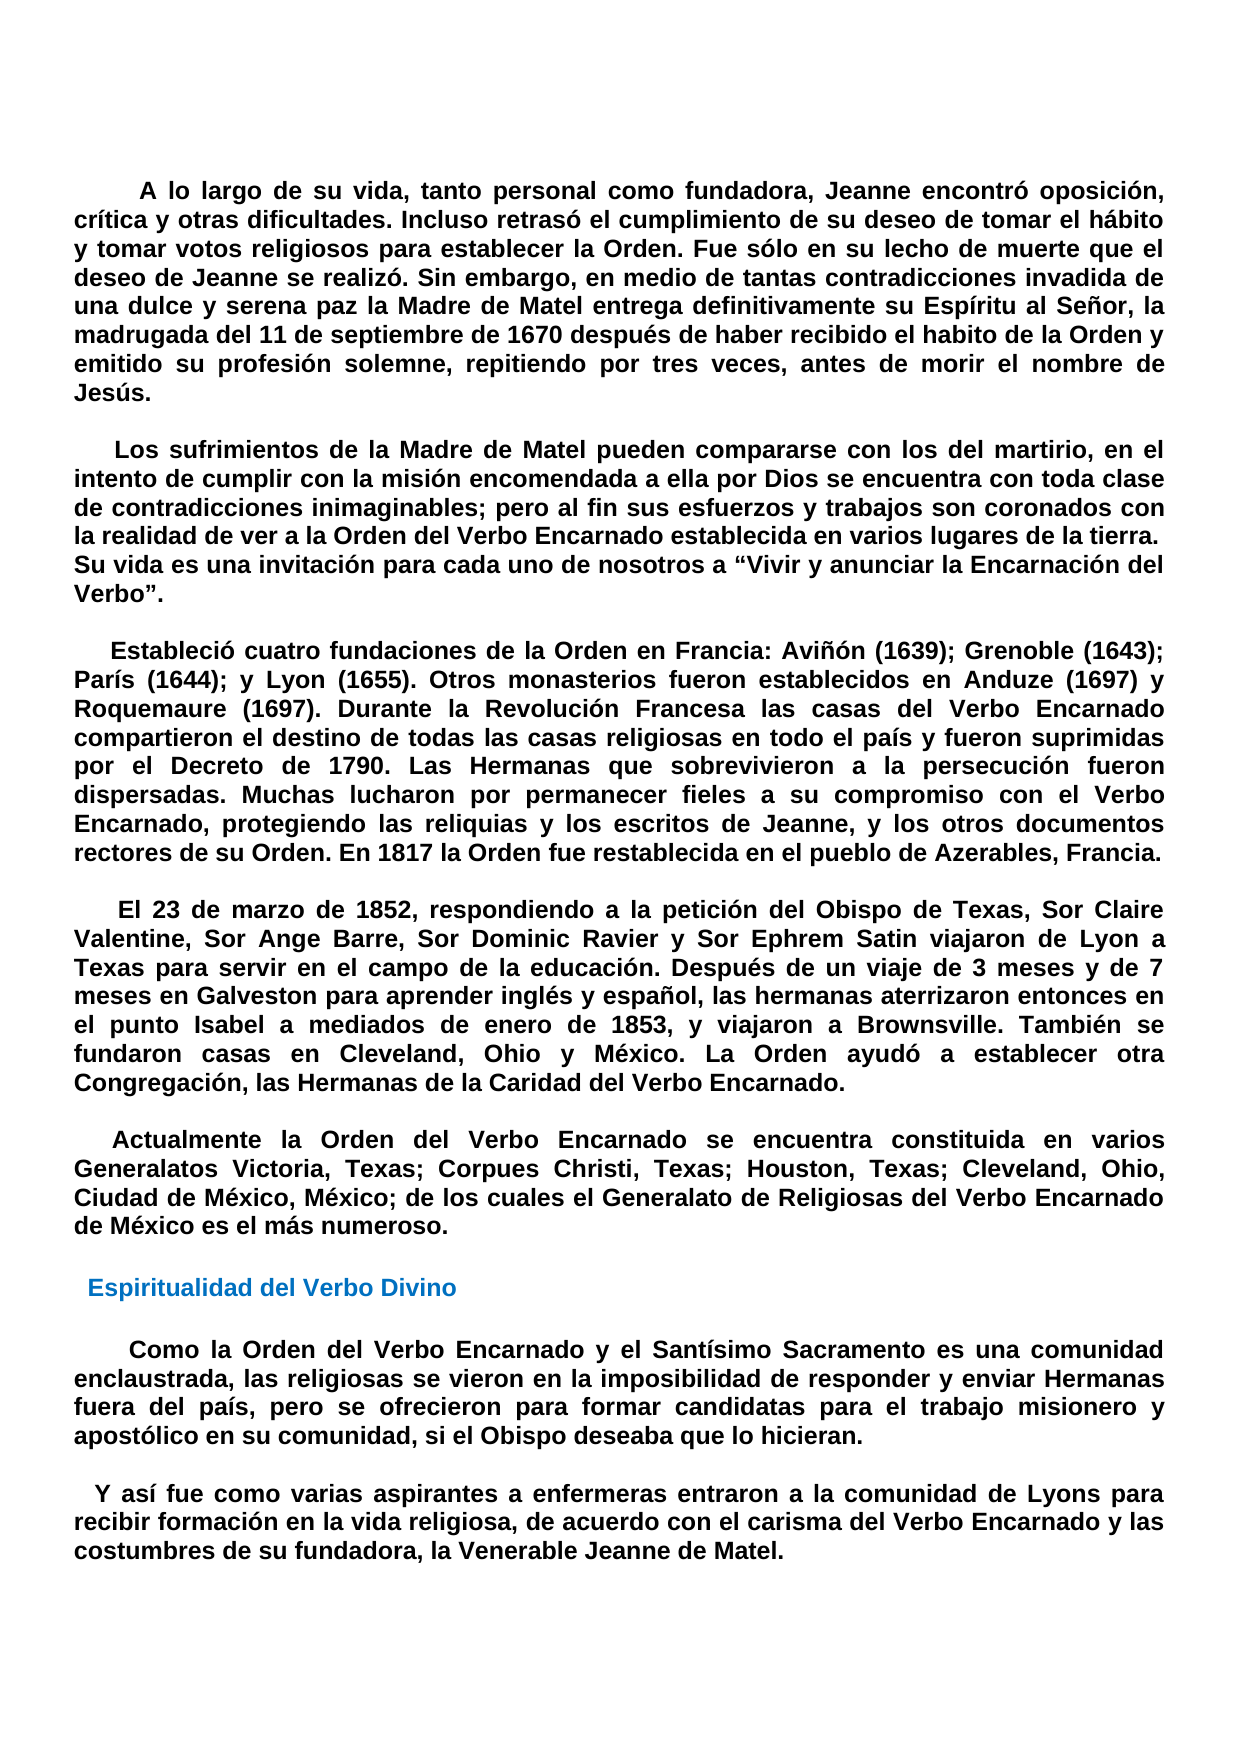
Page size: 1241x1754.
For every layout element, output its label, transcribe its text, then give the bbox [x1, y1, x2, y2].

text Como la Orden del Verbo Encarnado y el Santísimo Sacramento es una comunidad enclaustrada, las religiosas se vieron en la imposibilidad de responder y enviar Hermanas fuera del país, pero se ofrecieron para formar candidatas para el trabajo misionero y apostólico en su comunidad, si el Obispo deseaba que lo hicieran. [74, 1335, 1167, 1450]
text Los sufrimientos de la Madre de Matel pueden compararse con los del martirio, en el intento de cumplir con la misión encomendada a ella por Dios se encuentra con toda clase de contradicciones inimaginables; pero al fin sus esfuerzos y trabajos son coronados con la realidad de ver a la Orden del Verbo Encarnado establecida en varios lugares de la tierra. [74, 435, 1167, 550]
text A lo largo de su vida, tanto personal como fundadora, Jeanne encontró oposición, crítica y otras dificultades. Incluso retrasó el cumplimiento de su deseo de tomar el hábito y tomar votos religiosos para establecer la Orden. Fue sólo en su lecho de muerte que el deseo de Jeanne se realizó. Sin embargo, en medio de tantas contradicciones invadida de una dulce y serena paz la Madre de Matel entrega definitivamente su Espíritu al Señor, la madrugada del 11 de septiembre de 1670 después de haber recibido el habito de la Orden y emitido su profesión solemne, repitiendo por tres veces, antes de morir el nombre de Jesús. [74, 176, 1167, 406]
text Actualmente la Orden del Verbo Encarnado se encuentra constituida en varios Generalatos Victoria, Texas; Corpues Christi, Texas; Houston, Texas; Cleveland, Ohio, Ciudad de México, México; de los cuales el Generalato de Religiosas del Verbo Encarnado de México es el más numeroso. [74, 1125, 1167, 1240]
text Estableció cuatro fundaciones de la Orden en Francia: Aviñón (1639); Grenoble (1643); París (1644); y Lyon (1655). Otros monasterios fueron establecidos en Anduze (1697) y Roquemaure (1697). Durante la Revolución Francesa las casas del Verbo Encarnado compartieron el destino de todas las casas religiosas en todo el país y fueron suprimidas por el Decreto de 1790. Las Hermanas que sobrevivieron a la persecución fueron dispersadas. Muchas lucharon por permanecer fieles a su compromiso con el Verbo Encarnado, protegiendo las reliquias y los escritos de Jeanne, y los otros documentos rectores de su Orden. En 1817 la Orden fue restablecida en el pueblo de Azerables, Francia. [74, 636, 1167, 866]
text El 23 de marzo de 1852, respondiendo a la petición del Obispo de Texas, Sor Claire Valentine, Sor Ange Barre, Sor Dominic Ravier y Sor Ephrem Satin viajaron de Lyon a Texas para servir en el campo de la educación. Después de un viaje de 3 meses y de 7 meses en Galveston para aprender inglés y español, las hermanas aterrizaron entonces en el punto Isabel a mediados de enero de 1853, y viajaron a Brownsville. También se fundaron casas en Cleveland, Ohio y México. La Orden ayudó a establecer otra Congregación, las Hermanas de la Caridad del Verbo Encarnado. [74, 895, 1167, 1096]
text Su vida es una invitación para cada uno de nosotros a “Vivir y anunciar la Encarnación del Verbo”. [74, 550, 1167, 608]
text Y así fue como varias aspirantes a enfermeras entraron a la comunidad de Lyons para recibir formación en la vida religiosa, de acuerdo con el carisma del Verbo Encarnado y las costumbres de su fundadora, la Venerable Jeanne de Matel. [74, 1479, 1167, 1565]
text Espiritualidad del Verbo Divino [74, 1273, 1167, 1302]
